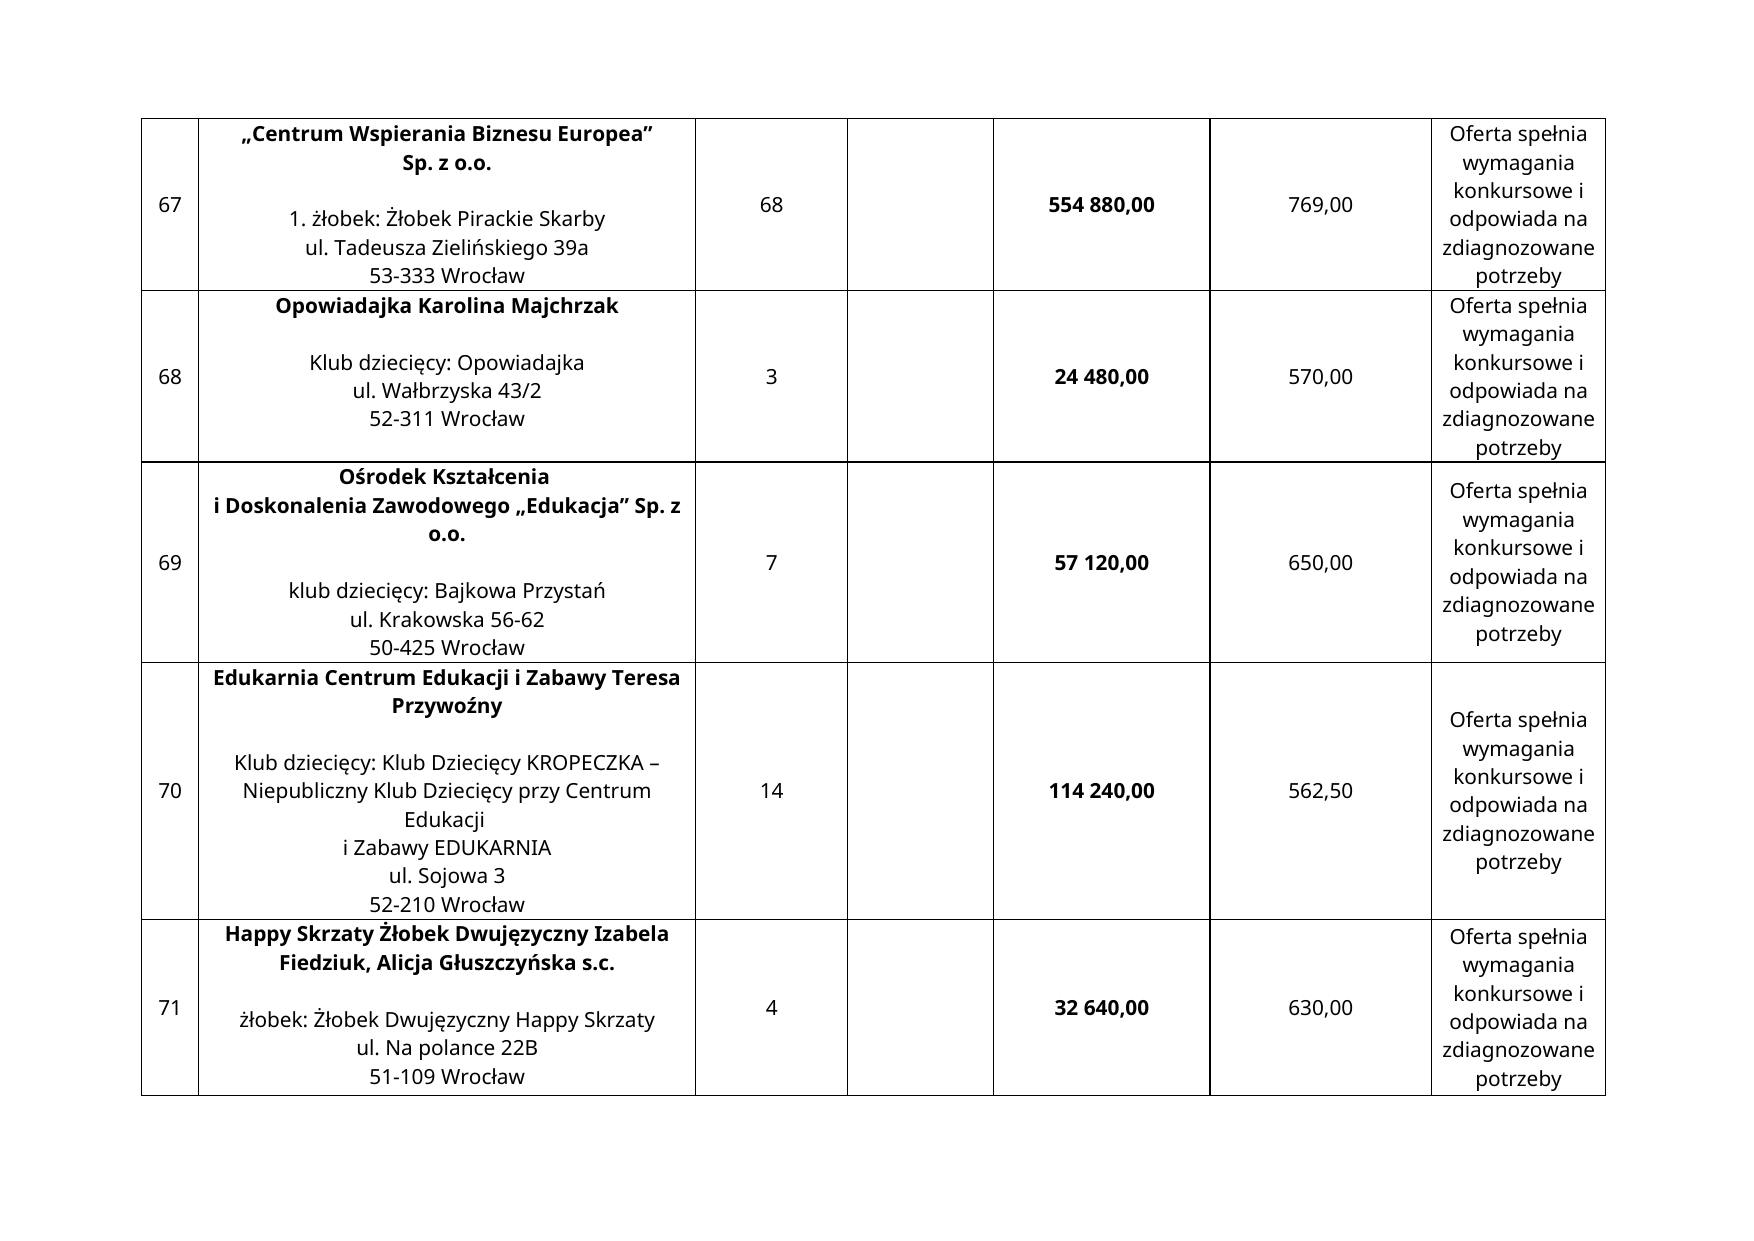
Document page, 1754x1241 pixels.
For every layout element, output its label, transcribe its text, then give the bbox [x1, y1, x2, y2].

table_cell [848, 291, 993, 461]
table_cell Opowiadajka Karolina Majchrzak Klub dziecięcy: Opowiadajka ul. Wałbrzyska 43/2 52-311 Wrocław [199, 291, 695, 461]
table_cell 32 640,00 [994, 920, 1209, 1094]
table_cell 24 480,00 [994, 291, 1209, 461]
table_cell Oferta spełnia wymagania konkursowe i odpowiada na zdiagnozowane potrzeby [1432, 463, 1605, 662]
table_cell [1432, 920, 1605, 1094]
table_cell 67 [142, 119, 198, 290]
table_cell Oferta spełnia wymagania konkursowe i odpowiada na zdiagnozowane potrzeby [1432, 291, 1605, 461]
table_cell [848, 463, 993, 662]
table_cell 630,00 [1211, 920, 1431, 1094]
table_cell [1432, 119, 1605, 290]
table_cell 4 [696, 920, 847, 1094]
table_cell 562,50 [1211, 663, 1431, 918]
table_cell [848, 663, 993, 918]
table_cell 554 880,00 [994, 119, 1209, 290]
table_cell 70 [142, 663, 198, 918]
table_cell 69 [142, 463, 198, 662]
table_cell Ośrodek Kształcenia i Doskonalenia Zawodowego „Edukacja” Sp. z o.o. klub dziecięcy: Bajkowa Przystań ul. Krakowska 56-62 50-425 Wrocław [199, 463, 695, 662]
table_cell 769,00 [1211, 119, 1431, 290]
table_cell 57 120,00 [994, 463, 1209, 662]
table_cell 71 [142, 920, 198, 1094]
table_cell Happy Skrzaty Żłobek Dwujęzyczny Izabela Fiedziuk, Alicja Głuszczyńska s.c. żłobek: Żłobek Dwujęzyczny Happy Skrzaty ul. Na polance 22B 51-109 Wrocław [199, 920, 695, 1094]
table_cell 570,00 [1211, 291, 1431, 461]
table_cell [848, 119, 993, 290]
table_cell 68 [696, 119, 847, 290]
table_cell [848, 920, 993, 1094]
table_cell 650,00 [1211, 463, 1431, 662]
table_cell 7 [696, 463, 847, 662]
table_cell „Centrum Wspierania Biznesu Europea” Sp. z o.o. 1. żłobek: Żłobek Pirackie Skarby ul. Tadeusza Zielińskiego 39a 53-333 Wrocław [199, 119, 695, 290]
table_cell 3 [696, 291, 847, 461]
table_cell Edukarnia Centrum Edukacji i Zabawy Teresa Przywoźny Klub dziecięcy: Klub Dziecięcy KROPECZKA – Niepubliczny Klub Dziecięcy przy Centrum Edukacji i Zabawy EDUKARNIA ul. Sojowa 3 52-210 Wrocław [199, 663, 695, 918]
table_cell 14 [696, 663, 847, 918]
table_cell Oferta spełnia wymagania konkursowe i odpowiada na zdiagnozowane potrzeby [1432, 663, 1605, 918]
table_cell 68 [142, 291, 198, 461]
table_cell 114 240,00 [994, 663, 1209, 918]
